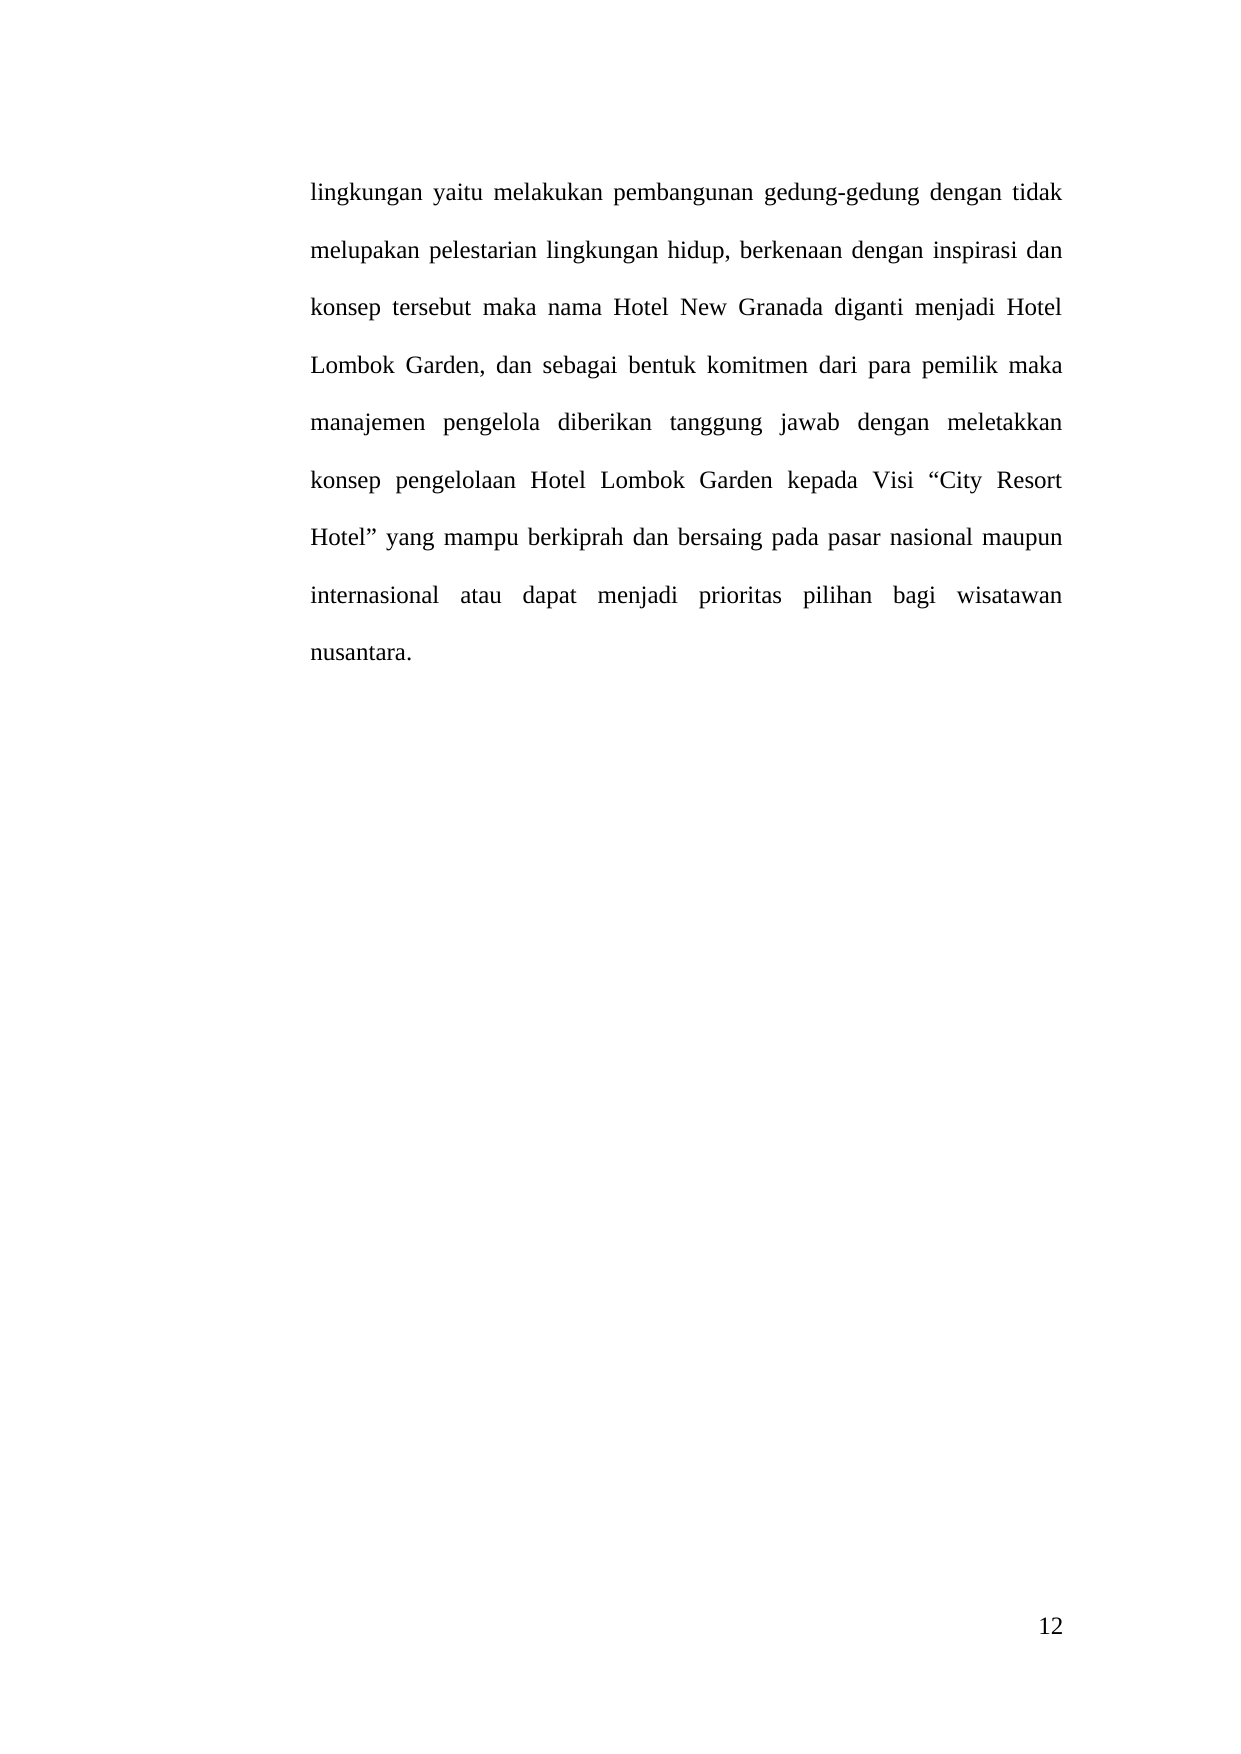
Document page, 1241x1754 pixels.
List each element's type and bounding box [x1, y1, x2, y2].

text [310, 177, 1063, 666]
